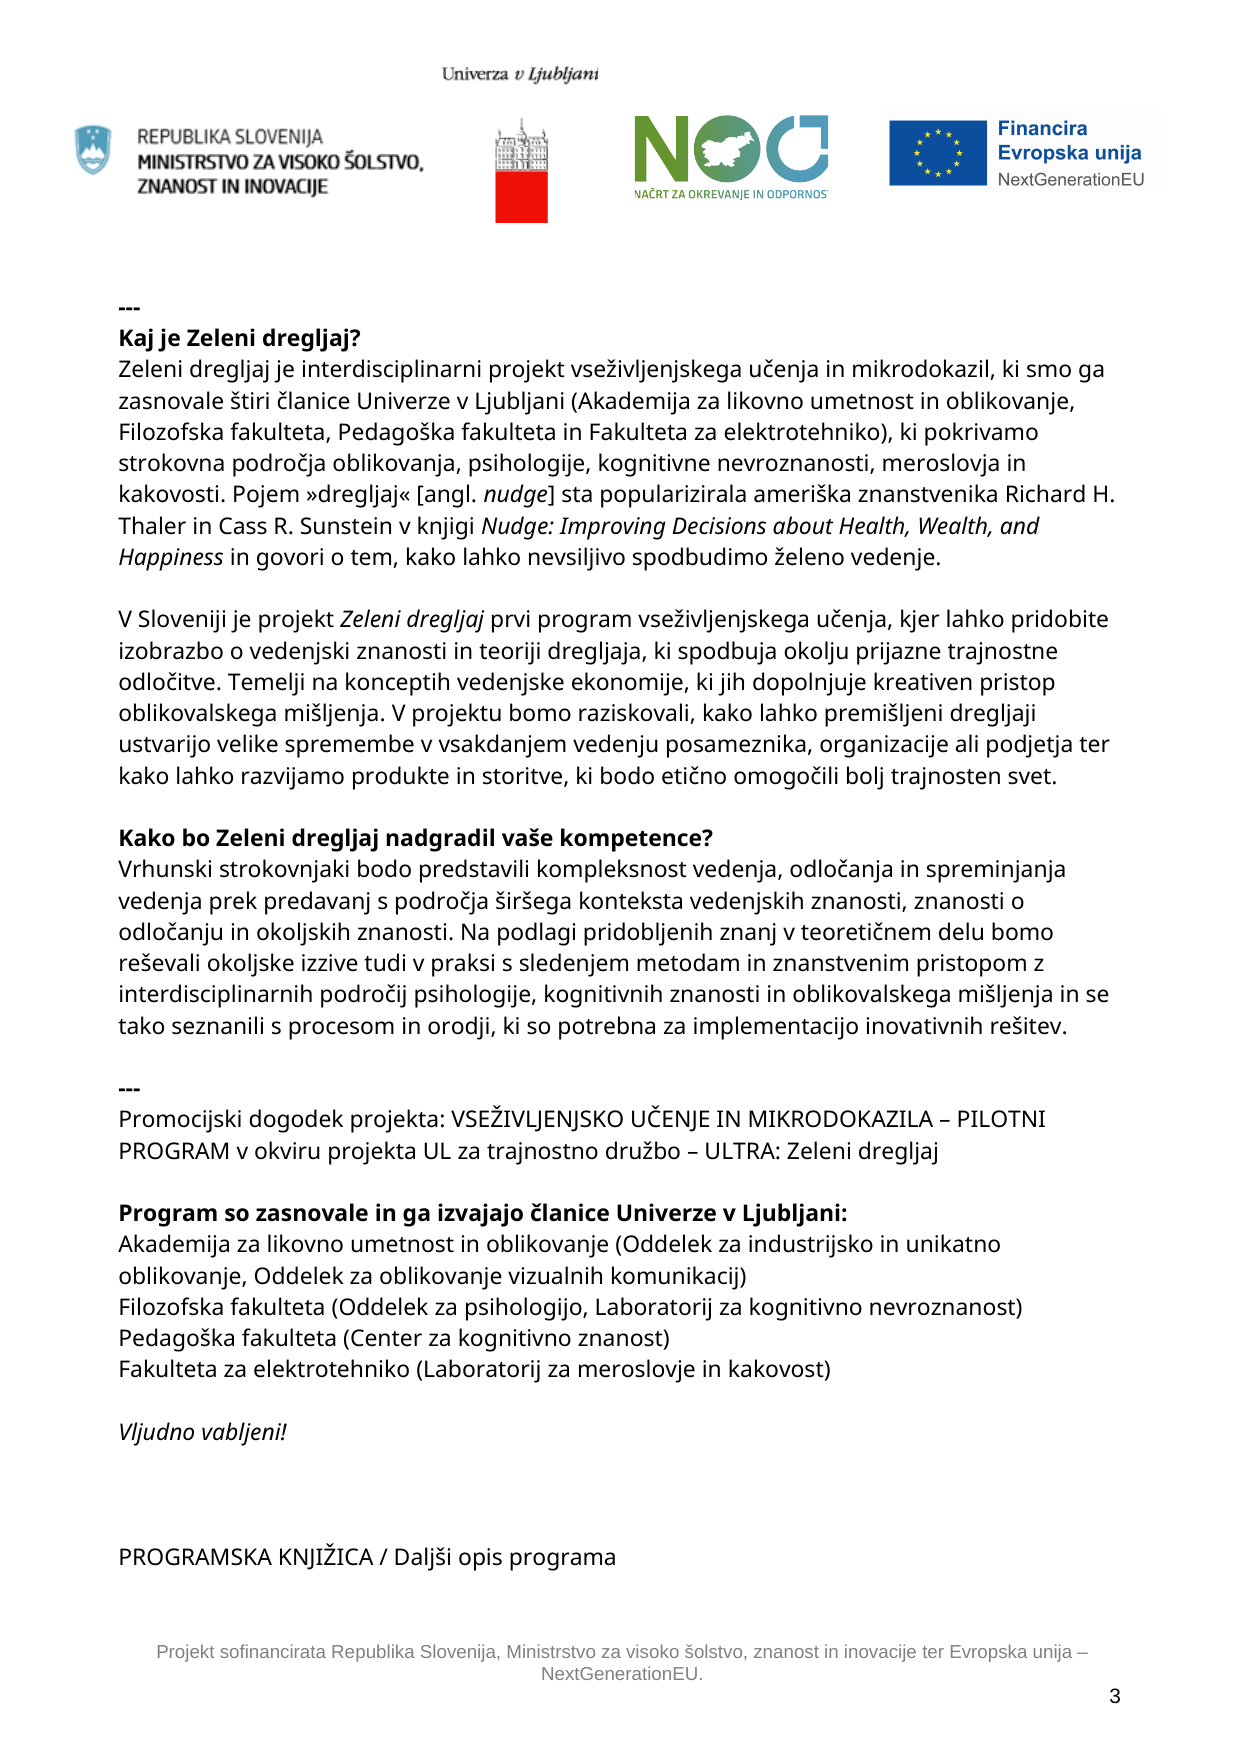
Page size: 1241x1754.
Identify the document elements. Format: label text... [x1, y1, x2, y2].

text Vljudno vabljeni! [118, 1416, 1122, 1447]
text Pedagoška fakulteta (Center za kognitivno znanost) [118, 1322, 1122, 1353]
text Zeleni dregljaj je interdisciplinarni projekt vseživljenjskega učenja in mikrodokazil, ki smo ga zasnovale štiri članice Univerze v Ljubljani (Akademija za likovno umetnost in oblikovanje, Filozofska fakulteta, Pedagoška fakulteta in Fakulteta za elektrotehniko), ki pokrivamo strokovna področja oblikovanja, psihologije, kognitivne nevroznanosti, meroslovja in kakovosti. Pojem »dregljaj« [angl. nudge] sta popularizirala ameriška znanstvenika Richard H. Thaler in Cass R. Sunstein v knjigi Nudge: Improving Decisions about Health, Wealth, and Happiness in govori o tem, kako lahko nevsiljivo spodbudimo želeno vedenje. [118, 353, 1122, 572]
text Fakulteta za elektrotehniko (Laboratorij za meroslovje in kakovost) [118, 1353, 1122, 1384]
text Kaj je Zeleni dregljaj? [118, 322, 1122, 353]
text Kako bo Zeleni dregljaj nadgradil vaše kompetence? [118, 822, 1122, 853]
text Filozofska fakulteta (Oddelek za psihologijo, Laboratorij za kognitivno nevroznanost) [118, 1291, 1122, 1322]
text --- [118, 1072, 1122, 1103]
text Program so zasnovale in ga izvajajo članice Univerze v Ljubljani: [118, 1197, 1122, 1228]
text --- [118, 291, 1122, 322]
text Vrhunski strokovnjaki bodo predstavili kompleksnost vedenja, odločanja in spreminjanja vedenja prek predavanj s področja širšega konteksta vedenjskih znanosti, znanosti o odločanju in okoljskih znanosti. Na podlagi pridobljenih znanj v teoretičnem delu bomo reševali okoljske izzive tudi v praksi s sledenjem metodam in znanstvenim pristopom z interdisciplinarnih področij psihologije, kognitivnih znanosti in oblikovalskega mišljenja in se tako seznanili s procesom in orodji, ki so potrebna za implementacijo inovativnih rešitev. [118, 853, 1122, 1041]
picture [634, 115, 828, 200]
text Akademija za likovno umetnost in oblikovanje (Oddelek za industrijsko in unikatno oblikovanje, Oddelek za oblikovanje vizualnih komunikacij) [118, 1228, 1122, 1291]
picture [442, 66, 599, 223]
text PROGRAMSKA KNJIŽICA / Daljši opis programa [118, 1541, 1122, 1572]
picture [72, 122, 428, 197]
text V Sloveniji je projekt Zeleni dregljaj prvi program vseživljenjskega učenja, kjer lahko pridobite izobrazbo o vedenjski znanosti in teoriji dregljaja, ki spodbuja okolju prijazne trajnostne odločitve. Temelji na konceptih vedenjske ekonomije, ki jih dopolnjuje kreativen pristop oblikovalskega mišljenja. V projektu bomo raziskovali, kako lahko premišljeni dregljaji ustvarijo velike spremembe v vsakdanjem vedenju posameznika, organizacije ali podjetja ter kako lahko razvijamo produkte in storitve, ki bodo etično omogočili bolj trajnosten svet. [118, 603, 1122, 791]
text Promocijski dogodek projekta: VSEŽIVLJENJSKO UČENJE IN MIKRODOKAZILA – PILOTNI PROGRAM v okviru projekta UL za trajnostno družbo – ULTRA: Zeleni dregljaj [118, 1103, 1122, 1166]
picture [882, 110, 1161, 192]
